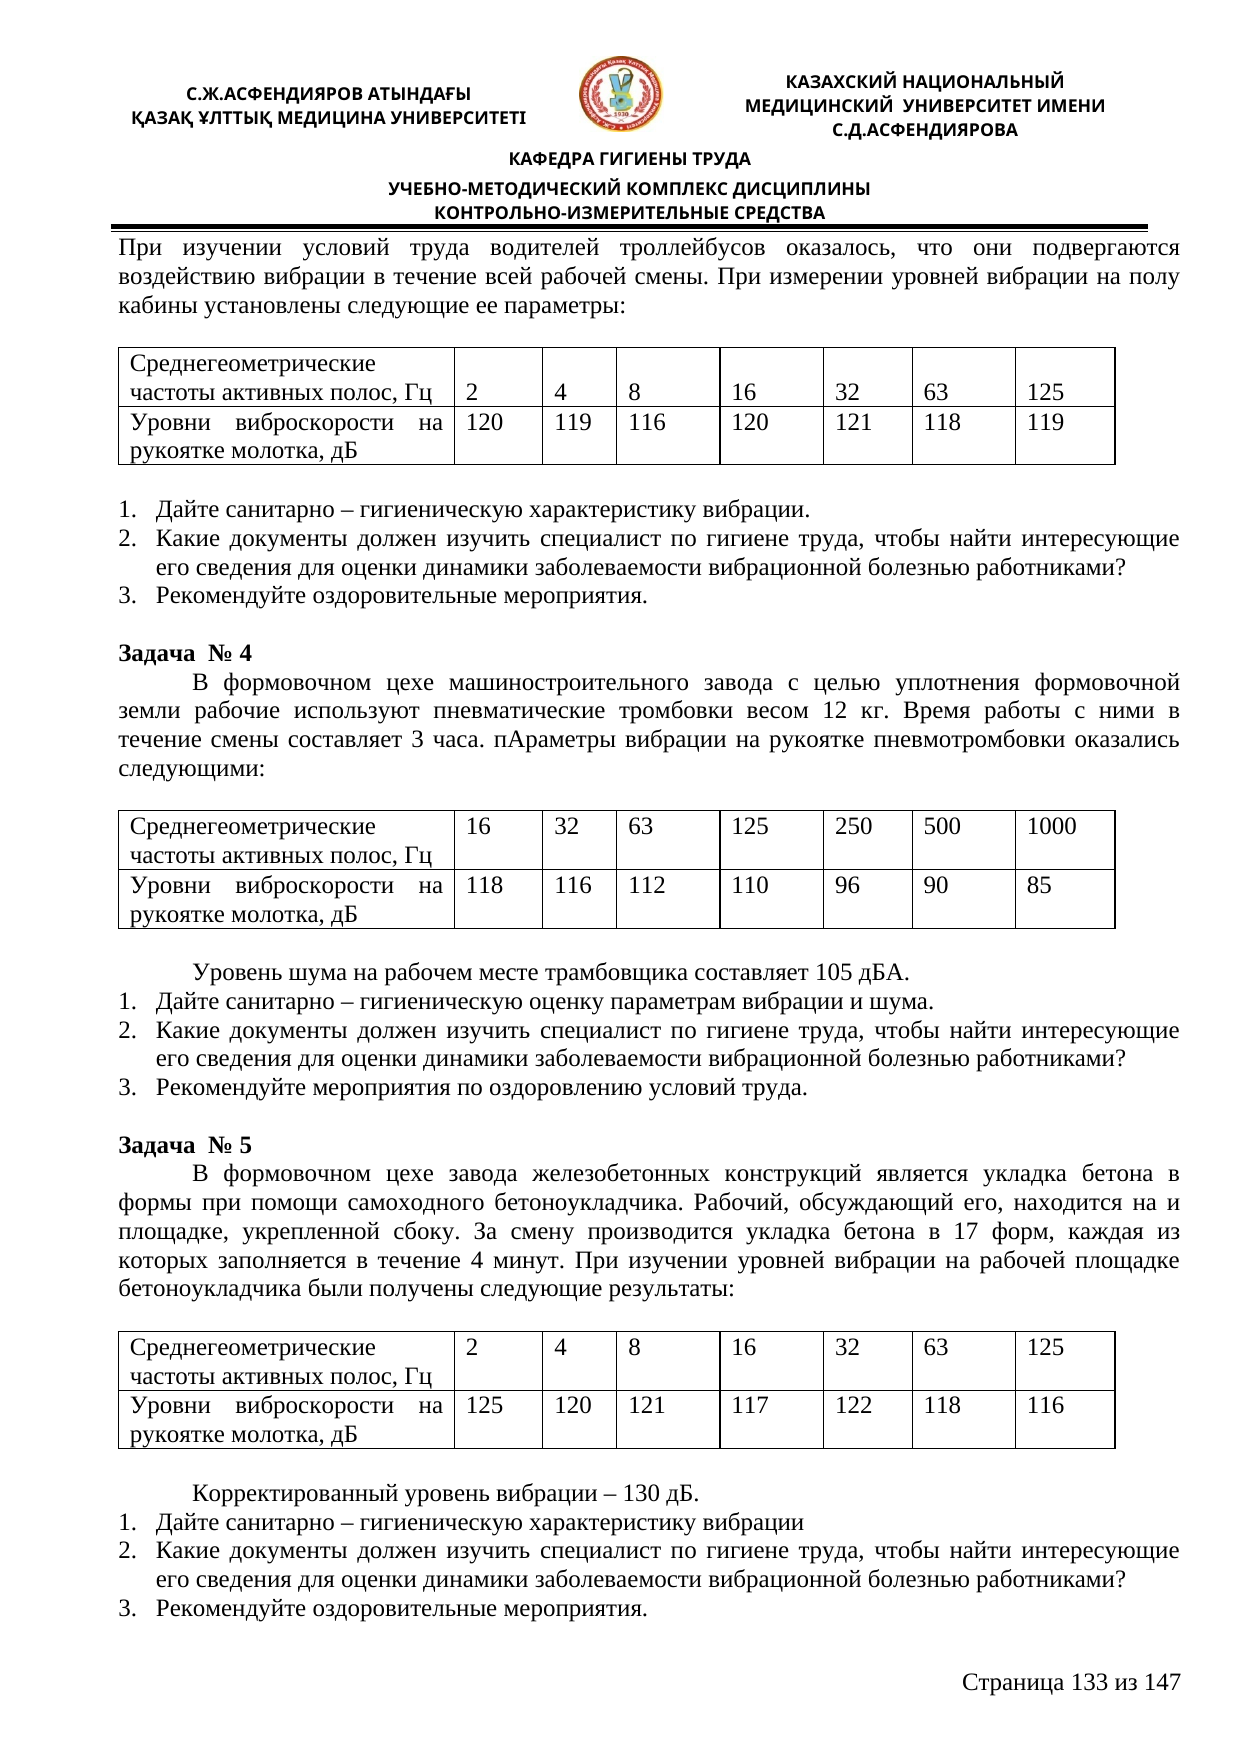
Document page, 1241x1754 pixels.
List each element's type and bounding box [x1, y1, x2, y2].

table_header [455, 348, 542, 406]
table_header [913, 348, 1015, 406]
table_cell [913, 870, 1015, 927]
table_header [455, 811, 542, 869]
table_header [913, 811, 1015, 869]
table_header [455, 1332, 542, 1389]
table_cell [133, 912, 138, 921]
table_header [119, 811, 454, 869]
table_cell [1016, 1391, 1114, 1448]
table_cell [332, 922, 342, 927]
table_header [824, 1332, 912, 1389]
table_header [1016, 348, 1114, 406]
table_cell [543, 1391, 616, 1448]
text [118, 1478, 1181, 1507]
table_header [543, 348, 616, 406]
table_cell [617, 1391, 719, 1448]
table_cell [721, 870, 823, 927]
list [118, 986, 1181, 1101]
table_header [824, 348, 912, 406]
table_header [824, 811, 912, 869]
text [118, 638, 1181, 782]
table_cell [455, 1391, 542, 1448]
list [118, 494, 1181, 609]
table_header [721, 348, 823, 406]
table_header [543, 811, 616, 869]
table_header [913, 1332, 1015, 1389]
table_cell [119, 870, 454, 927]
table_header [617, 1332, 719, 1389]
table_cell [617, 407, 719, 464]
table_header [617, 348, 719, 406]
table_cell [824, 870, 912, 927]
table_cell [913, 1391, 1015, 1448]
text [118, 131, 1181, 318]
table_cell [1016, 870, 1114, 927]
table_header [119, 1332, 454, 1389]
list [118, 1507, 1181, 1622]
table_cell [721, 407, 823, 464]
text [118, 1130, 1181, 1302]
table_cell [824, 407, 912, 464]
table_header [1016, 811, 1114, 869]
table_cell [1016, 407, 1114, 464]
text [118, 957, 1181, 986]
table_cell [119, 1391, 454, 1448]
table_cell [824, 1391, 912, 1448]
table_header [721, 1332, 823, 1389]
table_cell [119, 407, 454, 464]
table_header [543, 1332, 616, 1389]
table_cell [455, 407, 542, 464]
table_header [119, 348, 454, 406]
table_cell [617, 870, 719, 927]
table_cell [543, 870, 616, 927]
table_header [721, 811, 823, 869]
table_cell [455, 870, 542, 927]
picture [579, 56, 664, 131]
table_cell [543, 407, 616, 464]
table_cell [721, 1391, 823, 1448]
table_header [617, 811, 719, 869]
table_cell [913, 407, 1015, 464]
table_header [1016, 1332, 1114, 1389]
